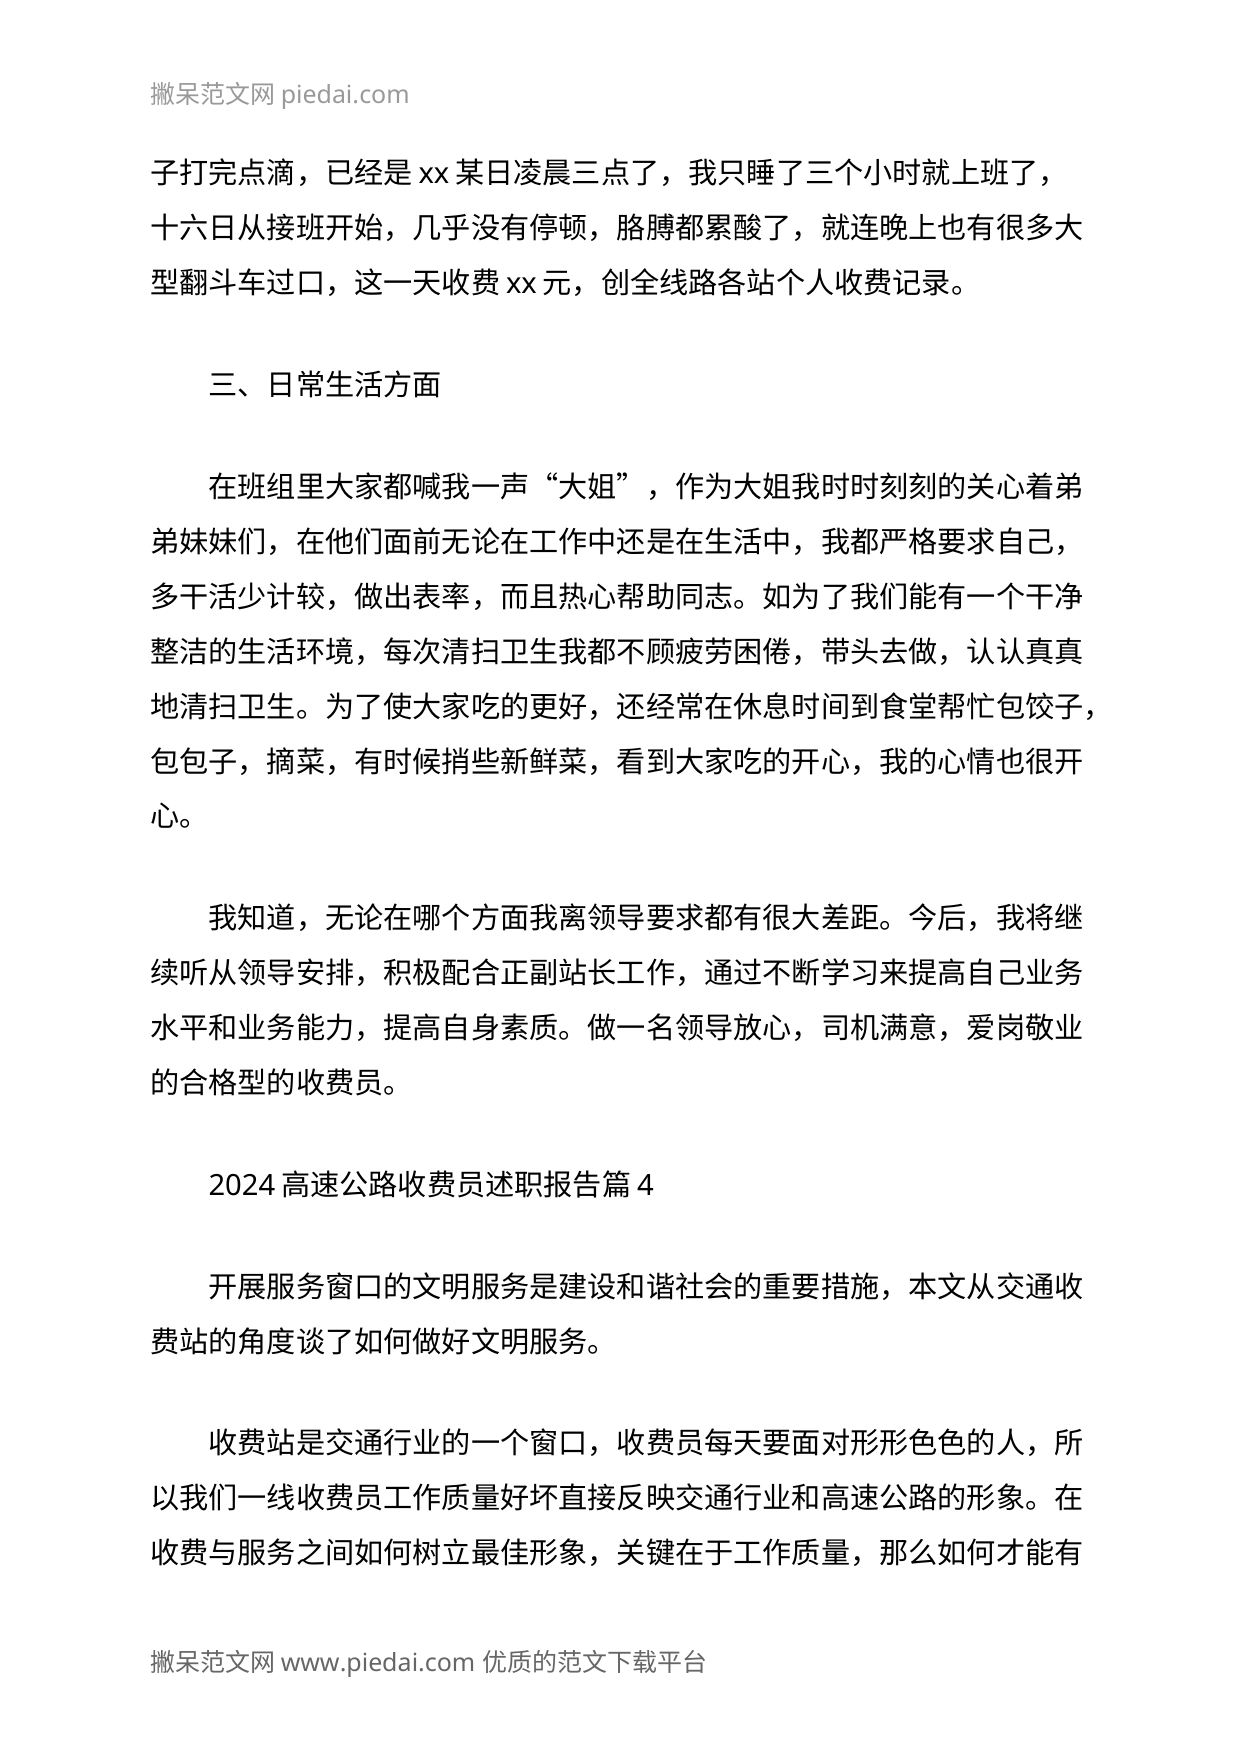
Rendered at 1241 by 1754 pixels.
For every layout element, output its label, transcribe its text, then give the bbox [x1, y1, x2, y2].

text 2024高速公路收费员述职报告篇4 [150, 1161, 1090, 1204]
text 三、日常生活方面 [150, 362, 1090, 404]
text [150, 150, 1090, 302]
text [150, 1420, 1090, 1572]
text 我知道，无论在哪个方面我离领导要求都有很大差距。今后，我将继续听从领导安排，积极配合正副站长工作，通过不断学习来提高自己业务水平和业务能力，提高自身素质。做一名领导放心，司机满意，爱岗敬业的合格型的收费员。 [150, 895, 1090, 1102]
text 开展服务窗口的文明服务是建设和谐社会的重要措施，本文从交通收费站的角度谈了如何做好文明服务。 [150, 1263, 1090, 1360]
text 在班组里大家都喊我一声“大姐”，作为大姐我时时刻刻的关心着弟弟妹妹们，在他们面前无论在工作中还是在生活中，我都严格要求自己，多干活少计较，做出表率，而且热心帮助同志。如为了我们能有一个干净整洁的生活环境，每次清扫卫生我都不顾疲劳困倦，带头去做，认认真真地清扫卫生。为了使大家吃的更好，还经常在休息时间到食堂帮忙包饺子，包包子，摘菜，有时候捎些新鲜菜，看到大家吃的开心，我的心情也很开心。 [150, 464, 1090, 835]
